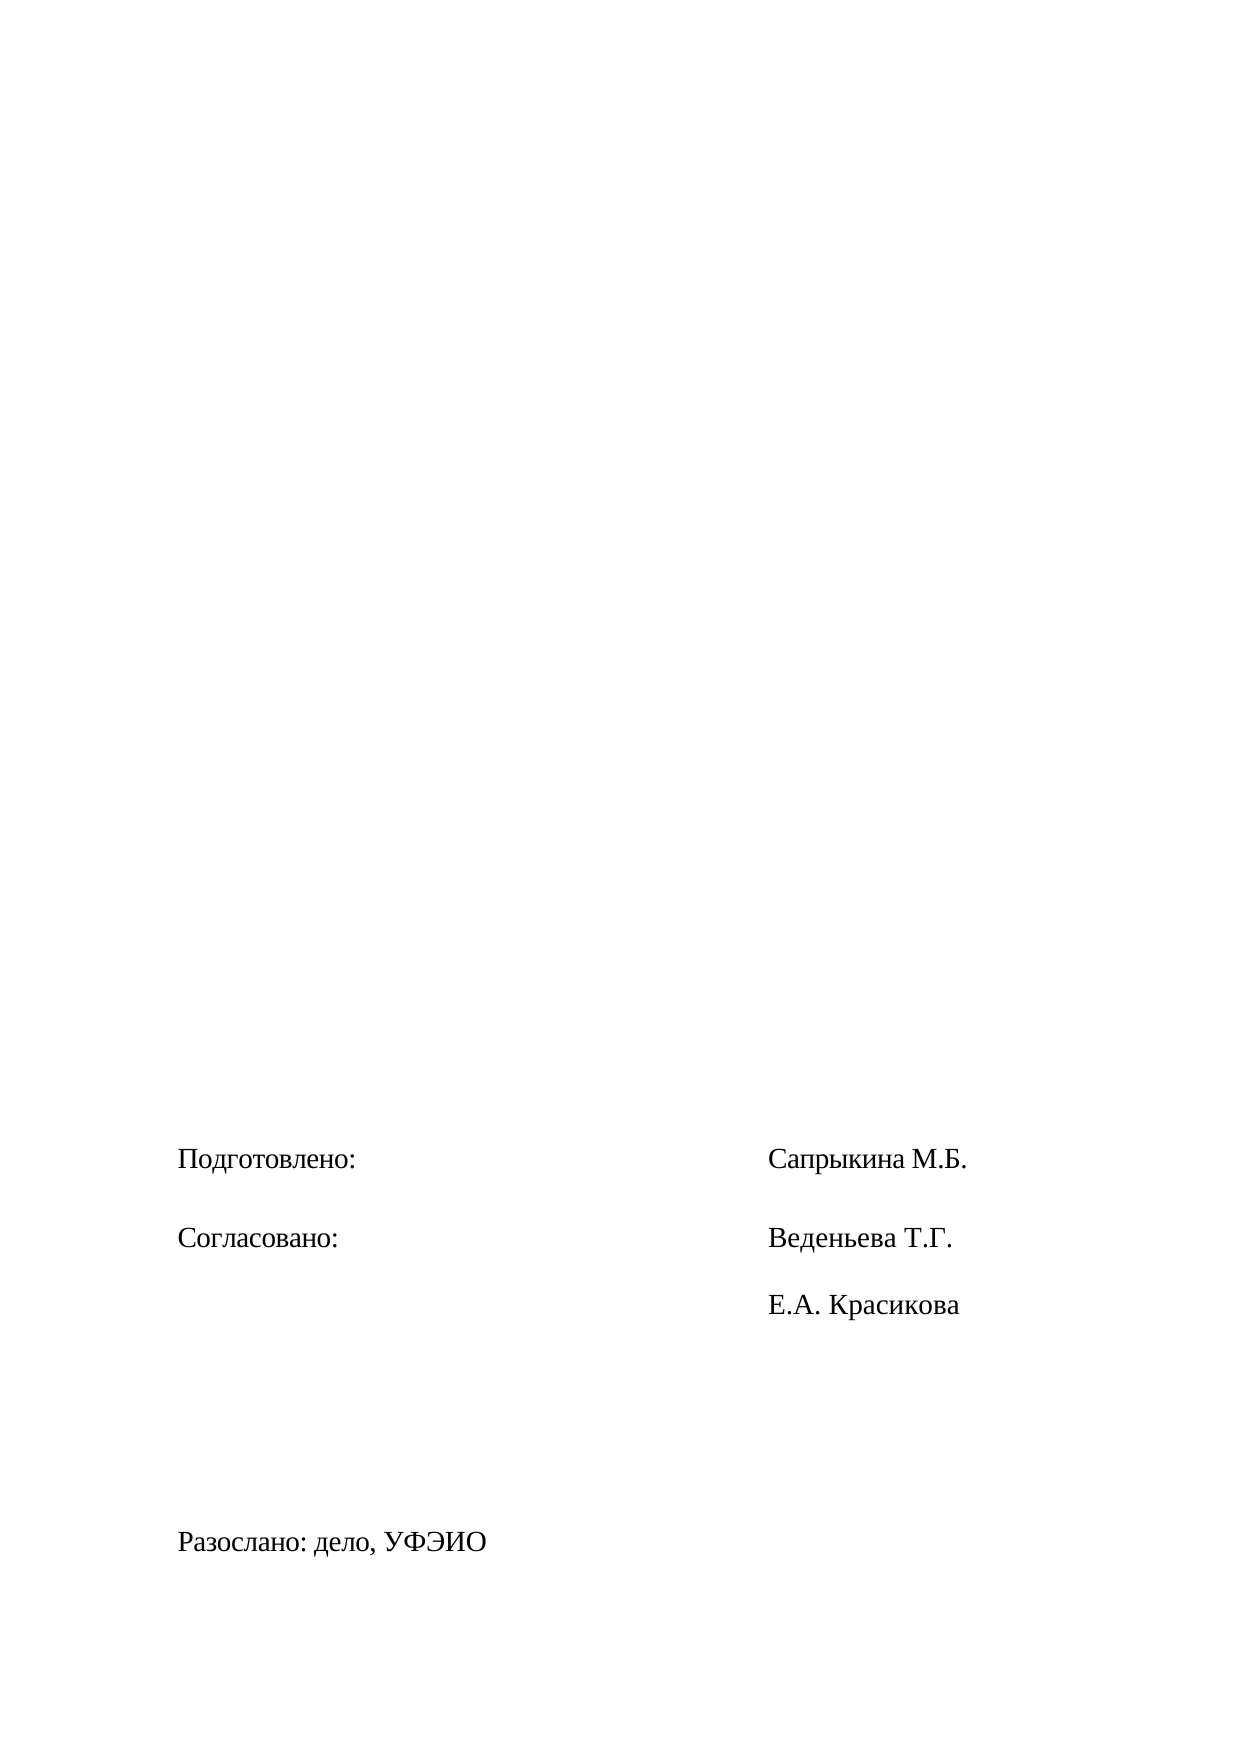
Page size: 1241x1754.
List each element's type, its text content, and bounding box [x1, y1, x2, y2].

text Разослано: дело, УФЭИО [177, 1524, 1152, 1558]
text Согласовано: Веденьева Т.Г. [177, 1220, 1152, 1254]
text Е.А. Красикова [177, 1287, 1152, 1321]
text Подготовлено: Сапрыкина М.Б. [177, 1142, 1152, 1175]
